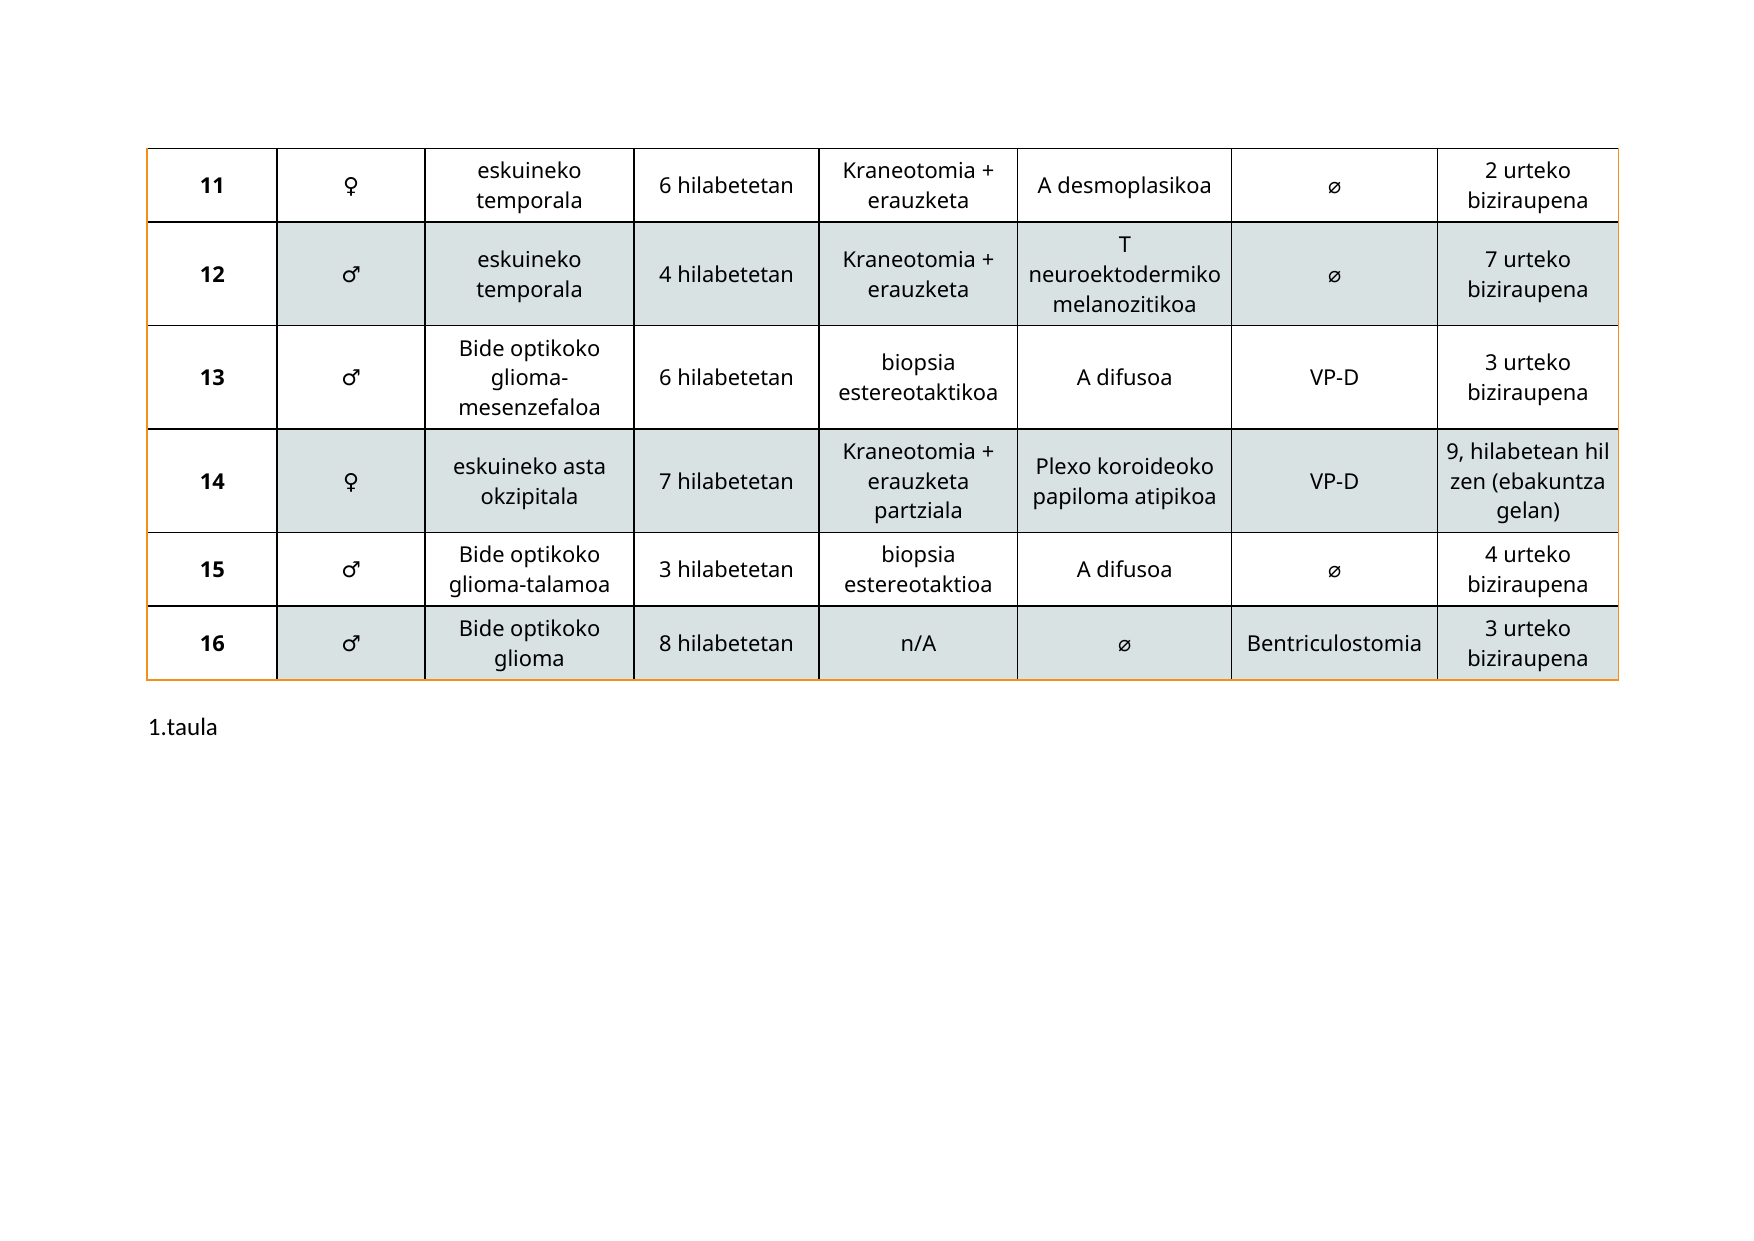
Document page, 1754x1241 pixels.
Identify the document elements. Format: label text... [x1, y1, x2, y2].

table_cell ♂ [278, 326, 424, 428]
table_cell Bide optikoko glioma-talamoa [426, 533, 633, 605]
table_cell 2 urteko biziraupena [1438, 149, 1618, 221]
table_cell eskuineko temporala [426, 223, 633, 325]
table_cell 6 hilabetetan [635, 326, 818, 428]
table_cell ♂ [278, 533, 424, 605]
table_cell ⌀ [1232, 533, 1437, 605]
table_cell VP-D [1232, 430, 1437, 532]
table_cell Bide optikoko glioma [426, 607, 633, 679]
table_cell A difusoa [1018, 326, 1231, 428]
table_cell biopsia estereotaktioa [820, 533, 1017, 605]
table_cell eskuineko asta okzipitala [426, 430, 633, 532]
table_cell ⌀ [1232, 223, 1437, 325]
table_cell 3 urteko biziraupena [1438, 607, 1618, 679]
table_cell 4 urteko biziraupena [1438, 533, 1618, 605]
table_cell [820, 149, 1017, 221]
table_cell 13 [148, 326, 276, 428]
table_cell 4 hilabetetan [635, 223, 818, 325]
table_cell ♂ [278, 607, 424, 679]
table_cell Plexo koroideoko papiloma atipikoa [1018, 430, 1231, 532]
table_cell A desmoplasikoa [1018, 149, 1231, 221]
table_cell Bide optikoko glioma-mesenzefaloa [426, 326, 633, 428]
table_cell 7 hilabetetan [635, 430, 818, 532]
table_cell biopsia estereotaktikoa [820, 326, 1017, 428]
table_cell 7 urteko biziraupena [1438, 223, 1618, 325]
table_cell ⌀ [1018, 607, 1231, 679]
table_cell 3 hilabetetan [635, 533, 818, 605]
table_cell ♀ [278, 149, 424, 221]
table_cell Kraneotomia + erauzketa partziala [820, 430, 1017, 532]
table_cell 8 hilabetetan [635, 607, 818, 679]
table_cell Bentriculostomia [1232, 607, 1437, 679]
table_cell 14 [148, 430, 276, 532]
table_cell Kraneotomia + erauzketa [820, 223, 1017, 325]
table_cell 11 [148, 149, 276, 221]
table_cell 15 [148, 533, 276, 605]
table_cell 12 [148, 223, 276, 325]
table_cell VP-D [1232, 326, 1437, 428]
table_cell ♂ [278, 223, 424, 325]
table_cell ♀ [278, 430, 424, 532]
table_cell n/A [820, 607, 1017, 679]
table_cell 16 [148, 607, 276, 679]
table_cell eskuineko temporala [426, 149, 633, 221]
table_cell A difusoa [1018, 533, 1231, 605]
table_cell 6 hilabetetan [635, 149, 818, 221]
table_cell T neuroektodermiko melanozitikoa [1018, 223, 1231, 325]
table_cell ⌀ [1232, 149, 1437, 221]
text 1.taula [148, 711, 1606, 741]
table_cell 9, hilabetean hil zen (ebakuntza gelan) [1438, 430, 1618, 532]
table_cell 3 urteko biziraupena [1438, 326, 1618, 428]
